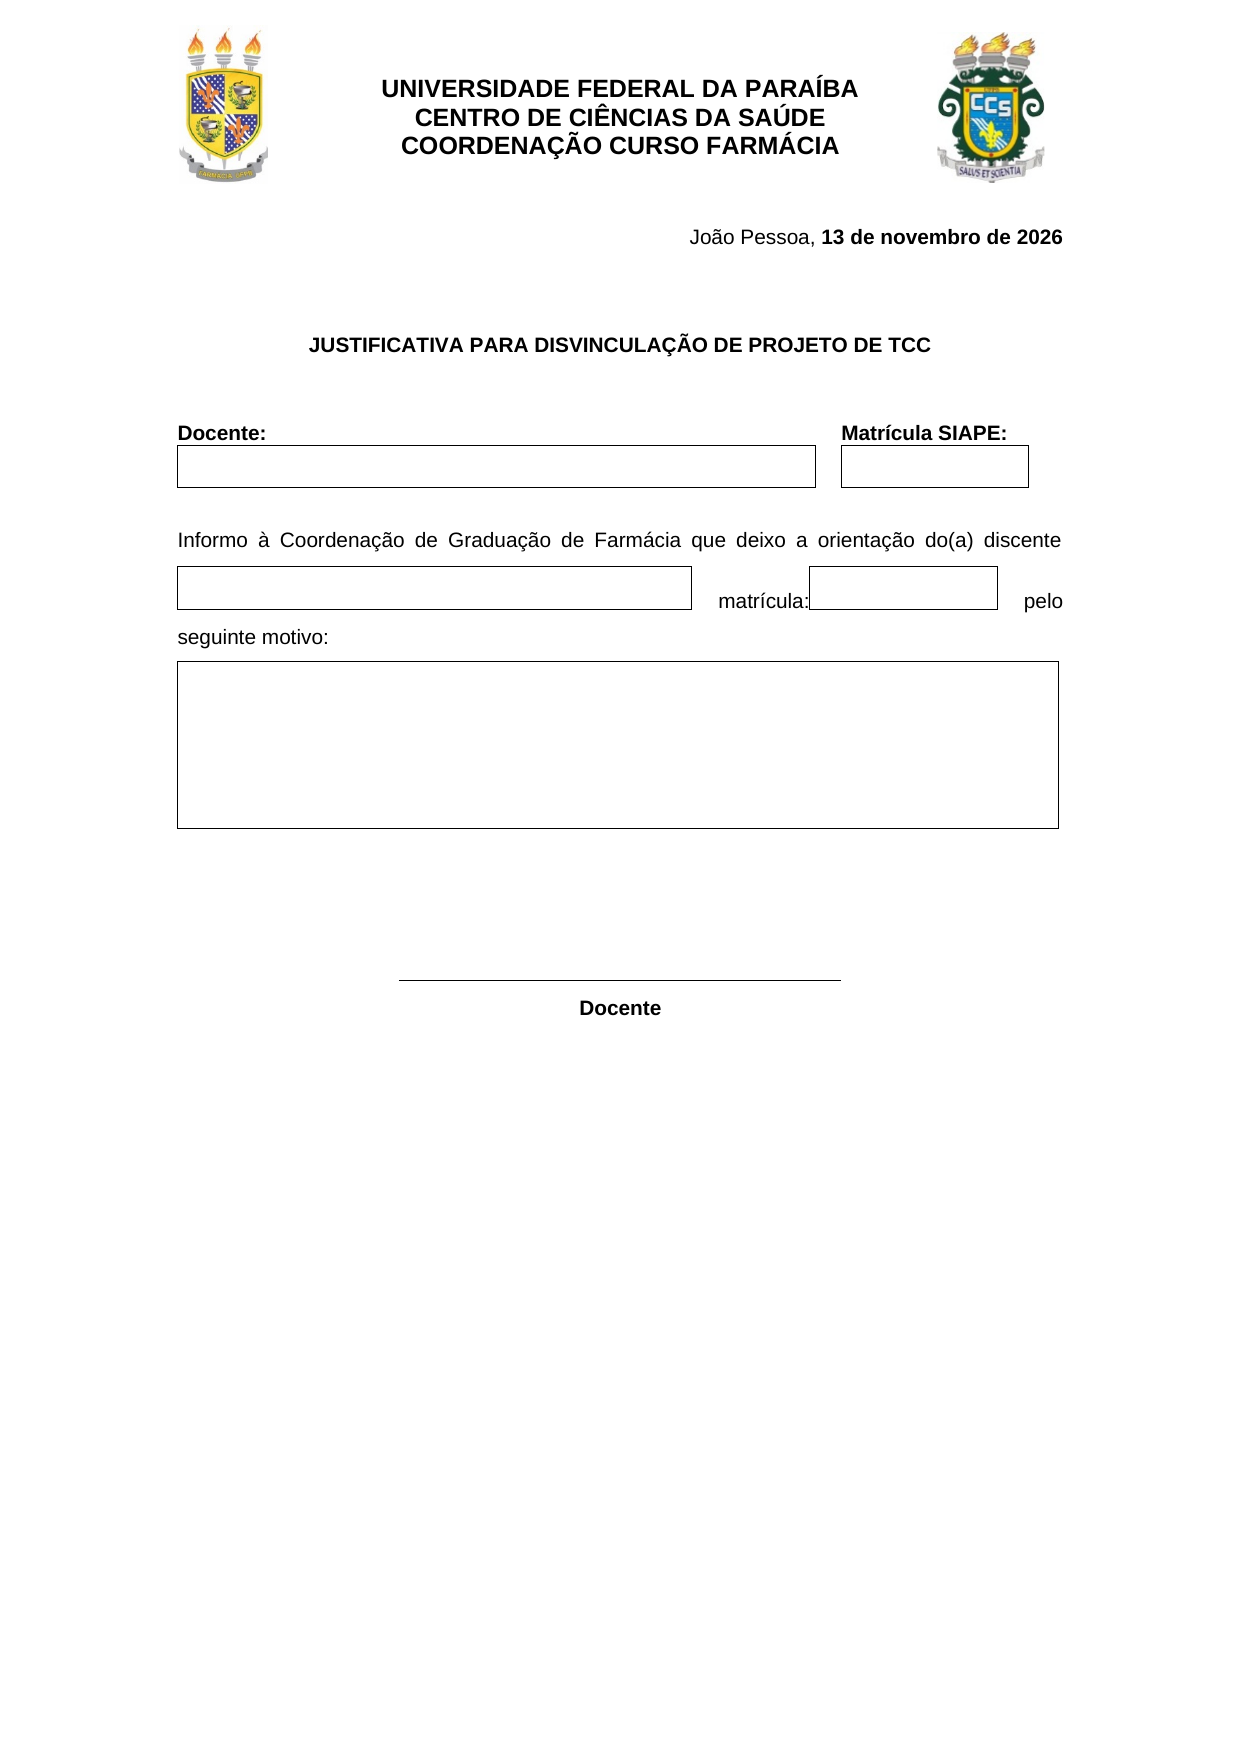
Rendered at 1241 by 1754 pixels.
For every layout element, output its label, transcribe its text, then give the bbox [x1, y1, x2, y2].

picture [935, 32, 1044, 180]
list Docente [177, 996, 1063, 1020]
text JUSTIFICATIVA PARA DISVINCULAÇÃO DE PROJETO DE TCC [177, 332, 1063, 356]
text João , 15 de dezembro de 2017 [398, 225, 1063, 249]
text Docente: Matrícula SIAPE: [177, 421, 1063, 445]
text Informo à Coordenação de Graduação de Farmácia que deixo a orientação do(a) discente matrícula: pelo seguinte motivo: [177, 528, 1063, 649]
picture [177, 25, 268, 182]
